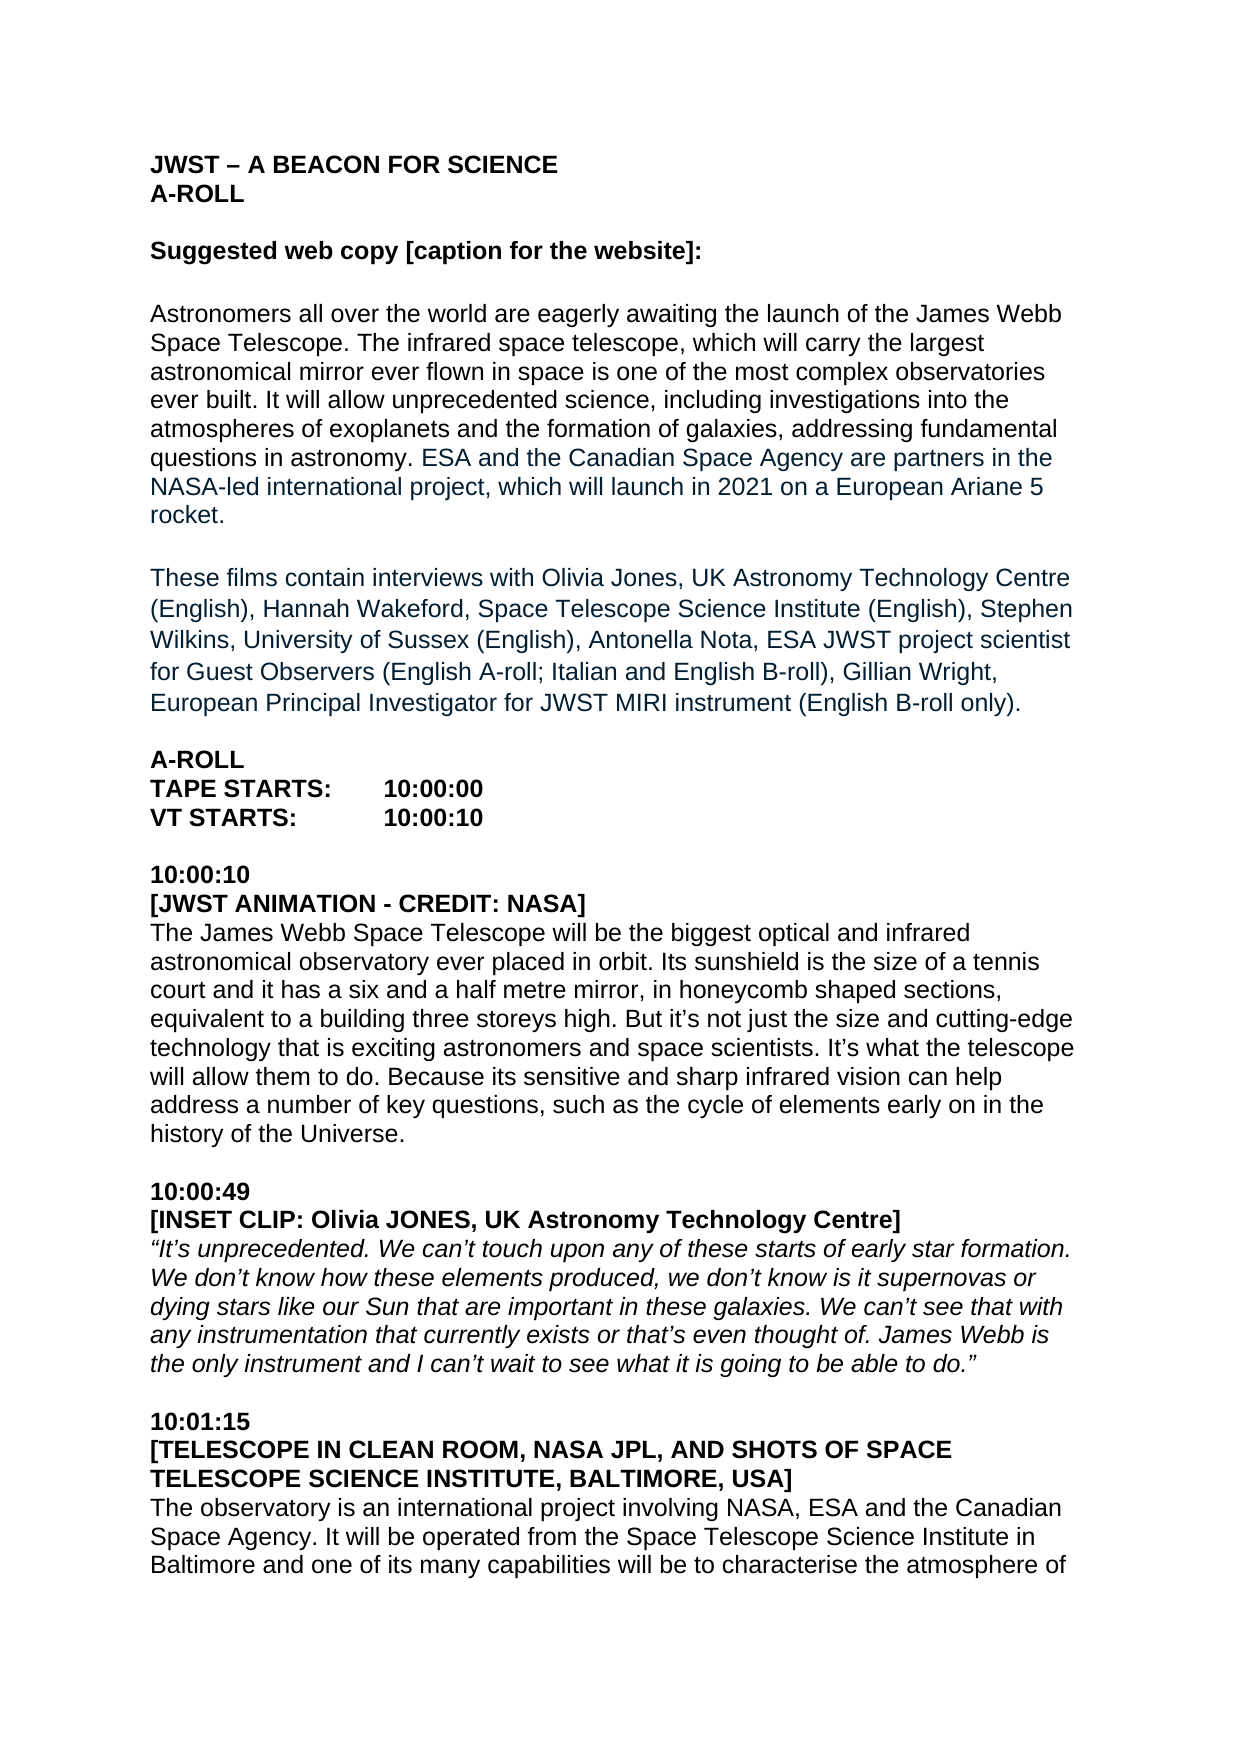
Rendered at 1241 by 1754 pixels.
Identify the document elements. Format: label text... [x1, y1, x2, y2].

text [JWST ANIMATION - CREDIT: NASA] [150, 889, 1090, 918]
text A-ROLL [150, 745, 1090, 774]
text Suggested web copy [caption for the website]: [150, 236, 1090, 265]
text 10:01:15 [150, 1407, 1090, 1435]
text [INSET CLIP: Olivia JONES, UK Astronomy Technology Centre] [150, 1205, 1090, 1234]
text These films contain interviews with Olivia Jones, UK Astronomy Technology Centre (English), Hannah Wakeford, Space Telescope Science Institute (English), Stephen Wilkins, University of Sussex (English), Antonella Nota, ESA JWST project scientist for Guest Observers (English A-roll; Italian and English B-roll), Gillian Wright, European Principal Investigator for JWST MIRI instrument (English B-roll only). [150, 560, 1090, 717]
text 10:00:49 [150, 1177, 1090, 1205]
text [150, 1493, 1090, 1579]
text [TELESCOPE IN CLEAN ROOM, NASA JPL, AND SHOTS OF SPACE TELESCOPE SCIENCE INSTITUTE, BALTIMORE, USA] [150, 1435, 1090, 1493]
text TAPE STARTS: 10:00:00 [150, 774, 1090, 803]
text The James Webb Space Telescope will be the biggest optical and infrared astronomical observatory ever placed in orbit. Its sunshield is the size of a tennis court and it has a six and a half metre mirror, in honeycomb shaped sections, equivalent to a building three storeys high. But it’s not just the size and cutting-edge technology that is exciting astronomers and space scientists. It’s what the telescope will allow them to do. Because its sensitive and sharp infrared vision can help address a number of key questions, such as the cycle of elements early on in the history of the Universe. [150, 918, 1090, 1148]
text “It’s unprecedented. We can’t touch upon any of these starts of early star formation. We don’t know how these elements produced, we don’t know is it supernovas or dying stars like our Sun that are important in these galaxies. We can’t see that with any instrumentation that currently exists or that’s even thought of. James Webb is the only instrument and I can’t wait to see what it is going to be able to do.” [150, 1234, 1090, 1378]
text 10:00:10 [150, 860, 1090, 889]
text JWST – A BEACON FOR SCIENCE [150, 150, 1090, 179]
text Astronomers all over the world are eagerly awaiting the launch of the James Webb Space Telescope. The infrared space telescope, which will carry the largest astronomical mirror ever flown in space is one of the most complex observatories ever built. It will allow unprecedented science, including investigations into the atmospheres of exoplanets and the formation of galaxies, addressing fundamental questions in astronomy. ESA and the Canadian Space Agency are partners in the NASA-led international project, which will launch in 2021 on a European Ariane 5 rocket. [150, 265, 1090, 529]
text VT STARTS: 10:00:10 [150, 803, 1090, 832]
text A-ROLL [150, 179, 1090, 207]
